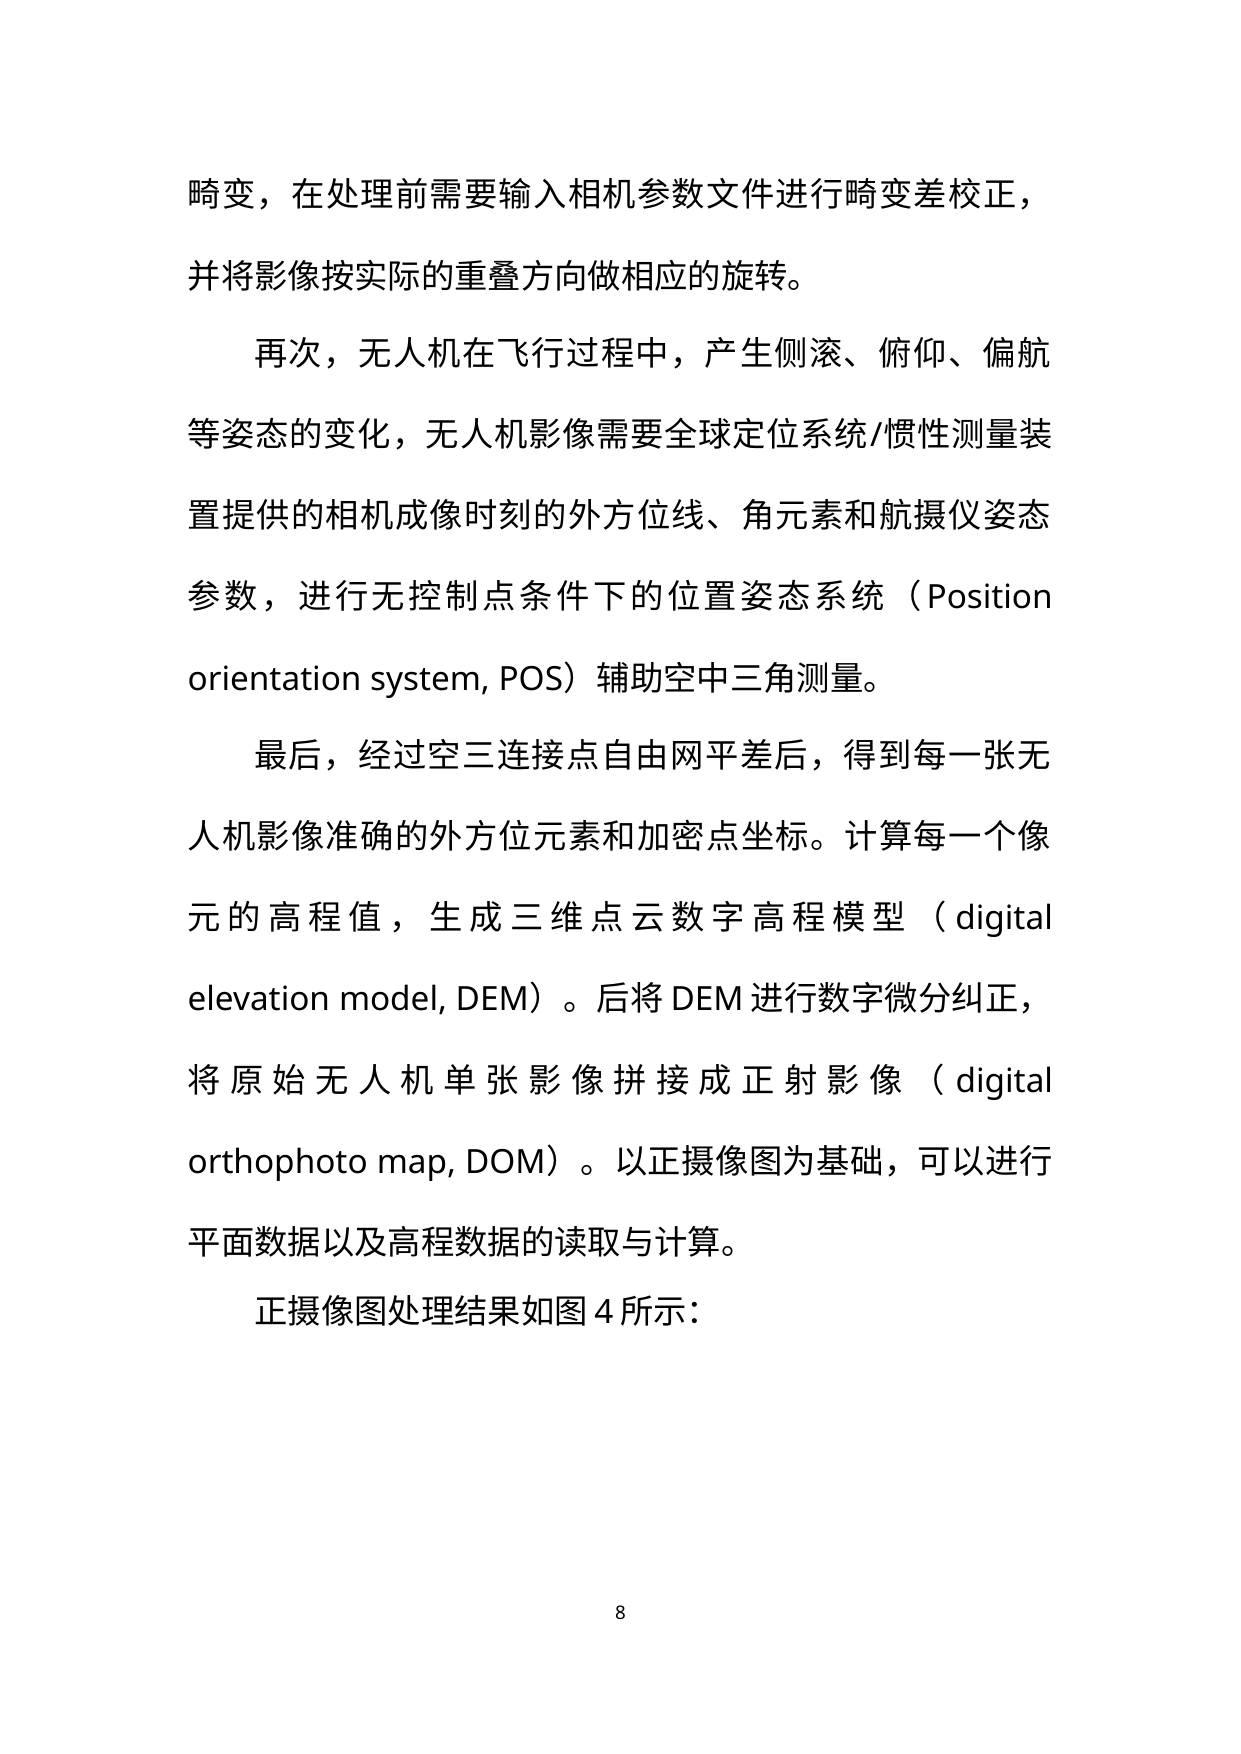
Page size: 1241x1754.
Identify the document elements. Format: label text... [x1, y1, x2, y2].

text 最后，经过空三连接点自由网平差后，得到每一张无人机影像准确的外方位元素和加密点坐标。计算每一个像元的高程值，生成三维点云数字高程模型（digital elevation model, DEM）。后将DEM进行数字微分纠正，将原始无人机单张影像拼接成正射影像（digital orthophoto map, DOM）。以正摄像图为基础，可以进行平面数据以及高程数据的读取与计算。 [187, 720, 1053, 1273]
text 正摄像图处理结果如图4所示： [187, 1284, 1053, 1333]
text 再次，无人机在飞行过程中，产生侧滚、俯仰、偏航等姿态的变化，无人机影像需要全球定位系统/惯性测量装置提供的相机成像时刻的外方位线、角元素和航摄仪姿态参数，进行无控制点条件下的位置姿态系统（Position orientation system, POS）辅助空中三角测量。 [187, 318, 1053, 708]
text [187, 160, 1053, 306]
